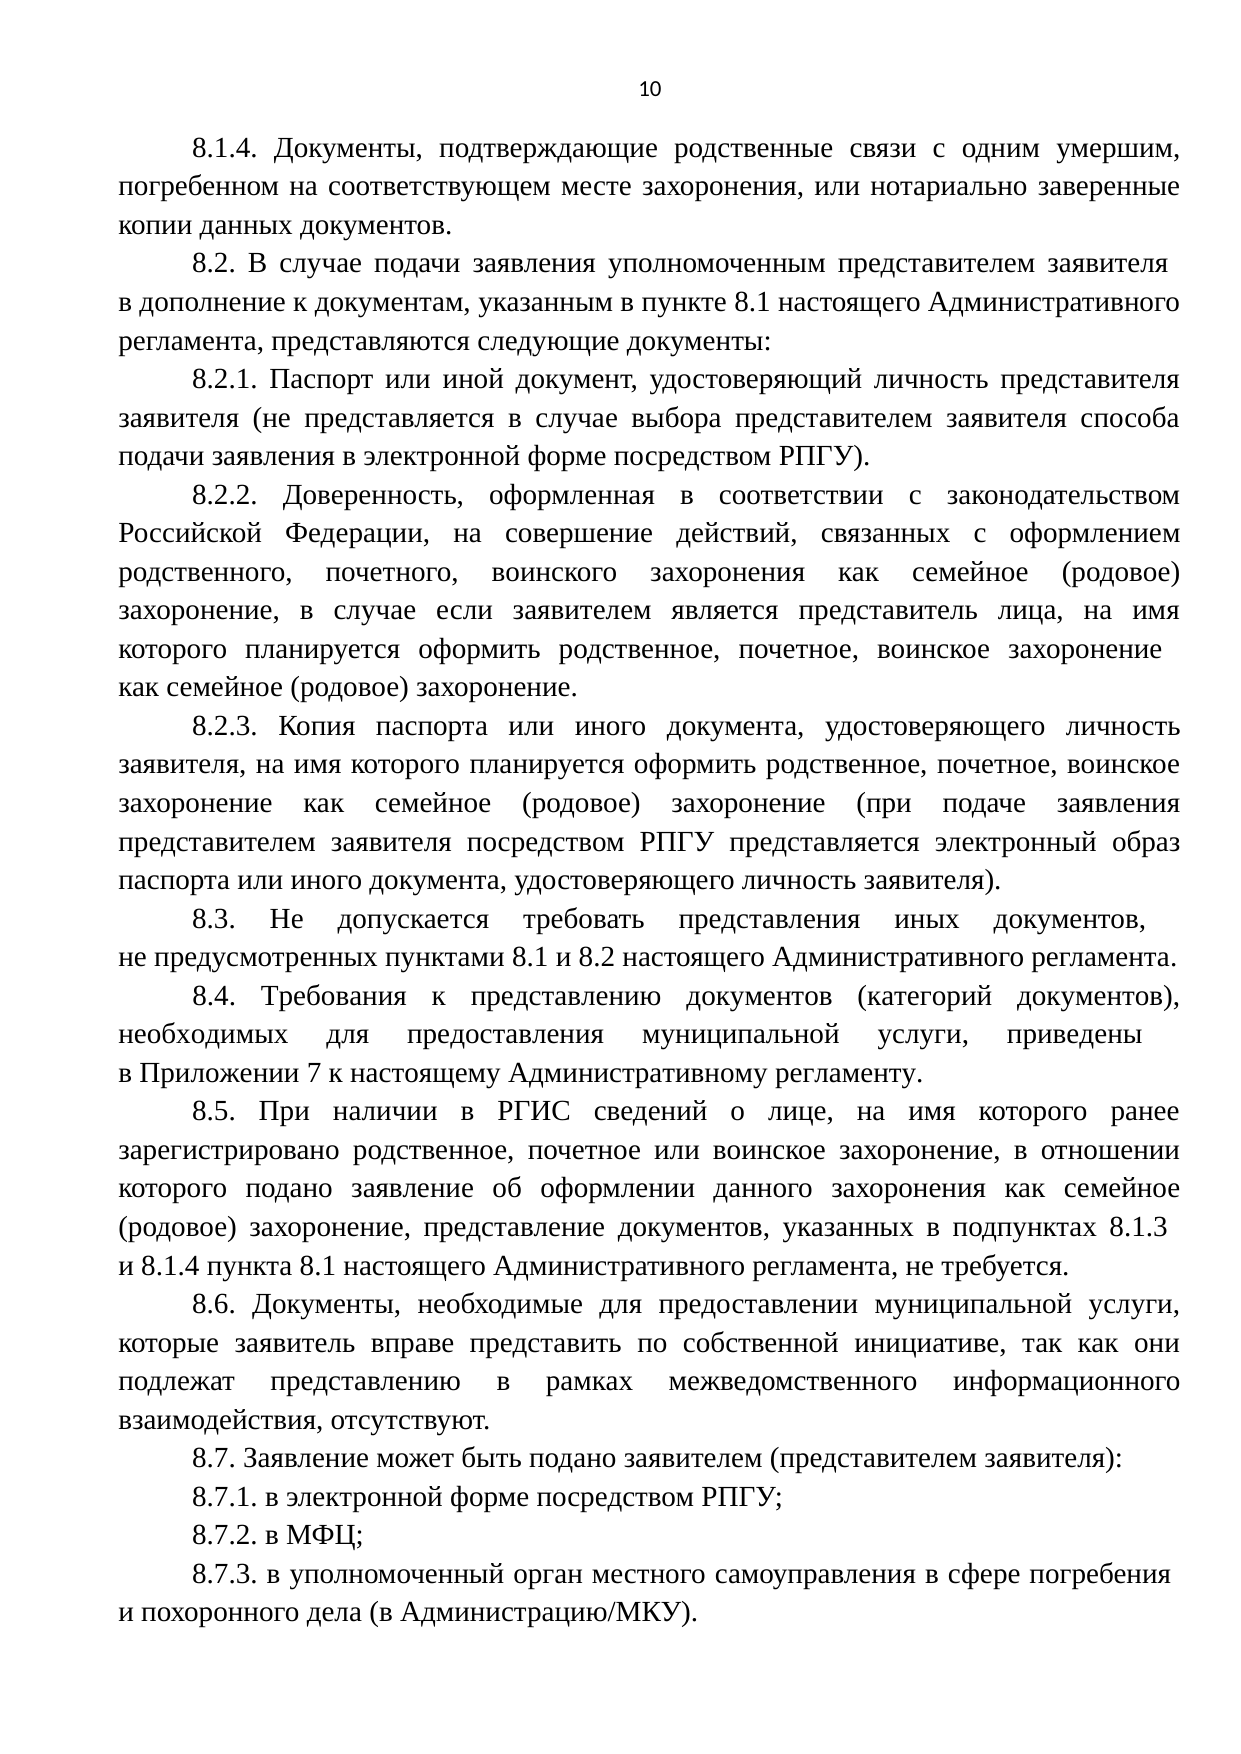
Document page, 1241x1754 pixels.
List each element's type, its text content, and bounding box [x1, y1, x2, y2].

text 8.2.3. Копия паспорта или иного документа, удостоверяющего личность заявителя, на имя которого планируется оформить родственное, почетное, воинское захоронение как семейное (родовое) захоронение (при подаче заявления представителем заявителя посредством РПГУ представляется электронный образ паспорта или иного документа, удостоверяющего личность заявителя). [118, 708, 1181, 896]
text 8.5. При наличии в РГИС сведений о лице, на имя которого ранее зарегистрировано родственное, почетное или воинское захоронение, в отношении которого подано заявление об оформлении данного захоронения как семейное (родовое) захоронение, представление документов, указанных в подпунктах 8.1.3 и 8.1.4 пункта 8.1 настоящего Административного регламента, не требуется. [118, 1093, 1181, 1281]
text 8.2.1. Паспорт или иной документ, удостоверяющий личность представителя заявителя (не представляется в случае выбора представителем заявителя способа подачи заявления в электронной форме посредством РПГУ). [118, 361, 1181, 472]
list 8.4. Требования к представлению документов (категорий документов), необходимых для предоставления муниципальной услуги, приведены в Приложении 7 к настоящему Административному регламенту. [118, 978, 1181, 1088]
text 8.7.2. в МФЦ; [118, 1517, 1181, 1551]
text 8.7.1. в электронной форме посредством РПГУ; [118, 1479, 1181, 1512]
text 8.7. Заявление может быть подано заявителем (представителем заявителя): [118, 1440, 1181, 1474]
text 8.1.4. Документы, подтверждающие родственные связи с одним умершим, погребенном на соответствующем месте захоронения, или нотариально заверенные копии данных документов. [118, 130, 1181, 241]
text 8.2. В случае подачи заявления уполномоченным представителем заявителя в дополнение к документам, указанным в пункте 8.1 настоящего Административного регламента, представляются следующие документы: [118, 246, 1181, 356]
text 8.6. Документы, необходимые для предоставлении муниципальной услуги, которые заявитель вправе представить по собственной инициативе, так как они подлежат представлению в рамках межведомственного информационного взаимодействия, отсутствуют. [118, 1286, 1181, 1435]
text 8.3. Не допускается требовать представления иных документов, не предусмотренных пунктами 8.1 и 8.2 настоящего Административного регламента. [118, 901, 1181, 973]
text 8.2.2. Доверенность, оформленная в соответствии с законодательством Российской Федерации, на совершение действий, связанных с оформлением родственного, почетного, воинского захоронения как семейное (родовое) захоронение, в случае если заявителем является представитель лица, на имя которого планируется оформить родственное, почетное, воинское захоронение как семейное (родовое) захоронение. [118, 477, 1181, 703]
text 8.7.3. в уполномоченный орган местного самоуправления в сфере погребения и похоронного дела (в Администрацию/МКУ). [118, 1556, 1181, 1628]
